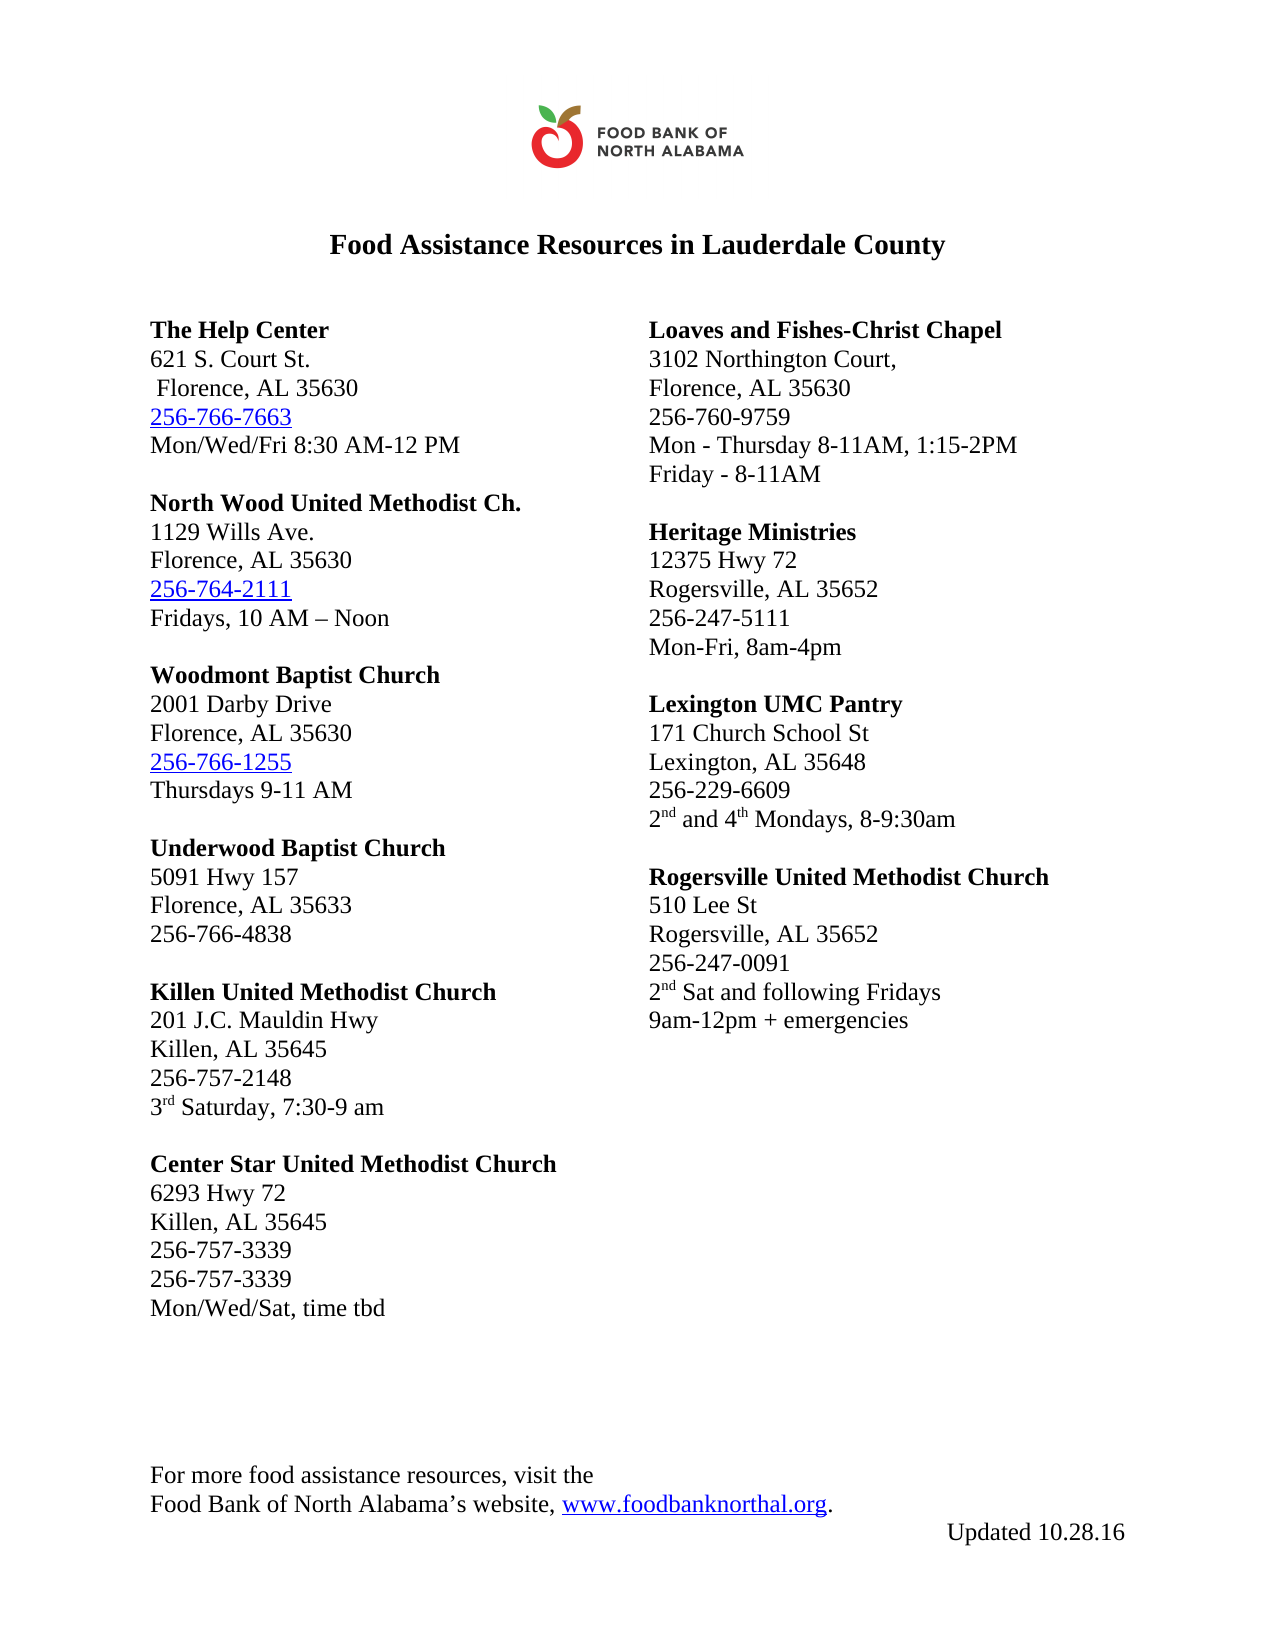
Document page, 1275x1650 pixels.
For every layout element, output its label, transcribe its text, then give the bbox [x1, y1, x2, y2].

table_header Loaves and Fishes-Christ Chapel 3102 Northington Court, Florence, AL 35630 256-760-9759 Mon - Thursday 8-11AM, 1:15-2PM Friday - 8-11AM Heritage Ministries 12375 Hwy 72 Rogersville, AL 35652 256-247-5111 Mon-Fri, 8am-4pm Lexington UMC Pantry 171 Church School St Lexington, AL 35648 256-229-6609 2nd and 4th Mondays, 8-9:30am Rogersville United Methodist Church 510 Lee St Rogersville, AL 35652 256-247-0091 2nd Sat and following Fridays 9am-12pm + emergencies [638, 287, 1136, 1351]
table_header The Help Center 621 S. Court St. Florence, AL 35630 256-766-7663 Mon/Wed/Fri 8:30 AM-12 PM North Wood United Methodist Ch. 1129 Wills Ave. Florence, AL 35630 256-764-2111 Fridays, 10 AM – Noon Woodmont Baptist Church 2001 Darby Drive Florence, AL 35630 256-766-1255 Thursdays 9-11 AM Underwood Baptist Church 5091 Hwy 157 Florence, AL 35633 256-766-4838 Killen United Methodist Church 201 J.C. Mauldin Hwy Killen, AL 35645 256-757-2148 3rd Saturday, 7:30-9 am Center Star United Methodist Church 6293 Hwy 72 Killen, AL 35645 256-757-3339 256-757-3339 Mon/Wed/Sat, time tbd [139, 287, 637, 1351]
picture [489, 75, 786, 199]
text Food Assistance Resources in Lauderdale County [150, 227, 1125, 261]
